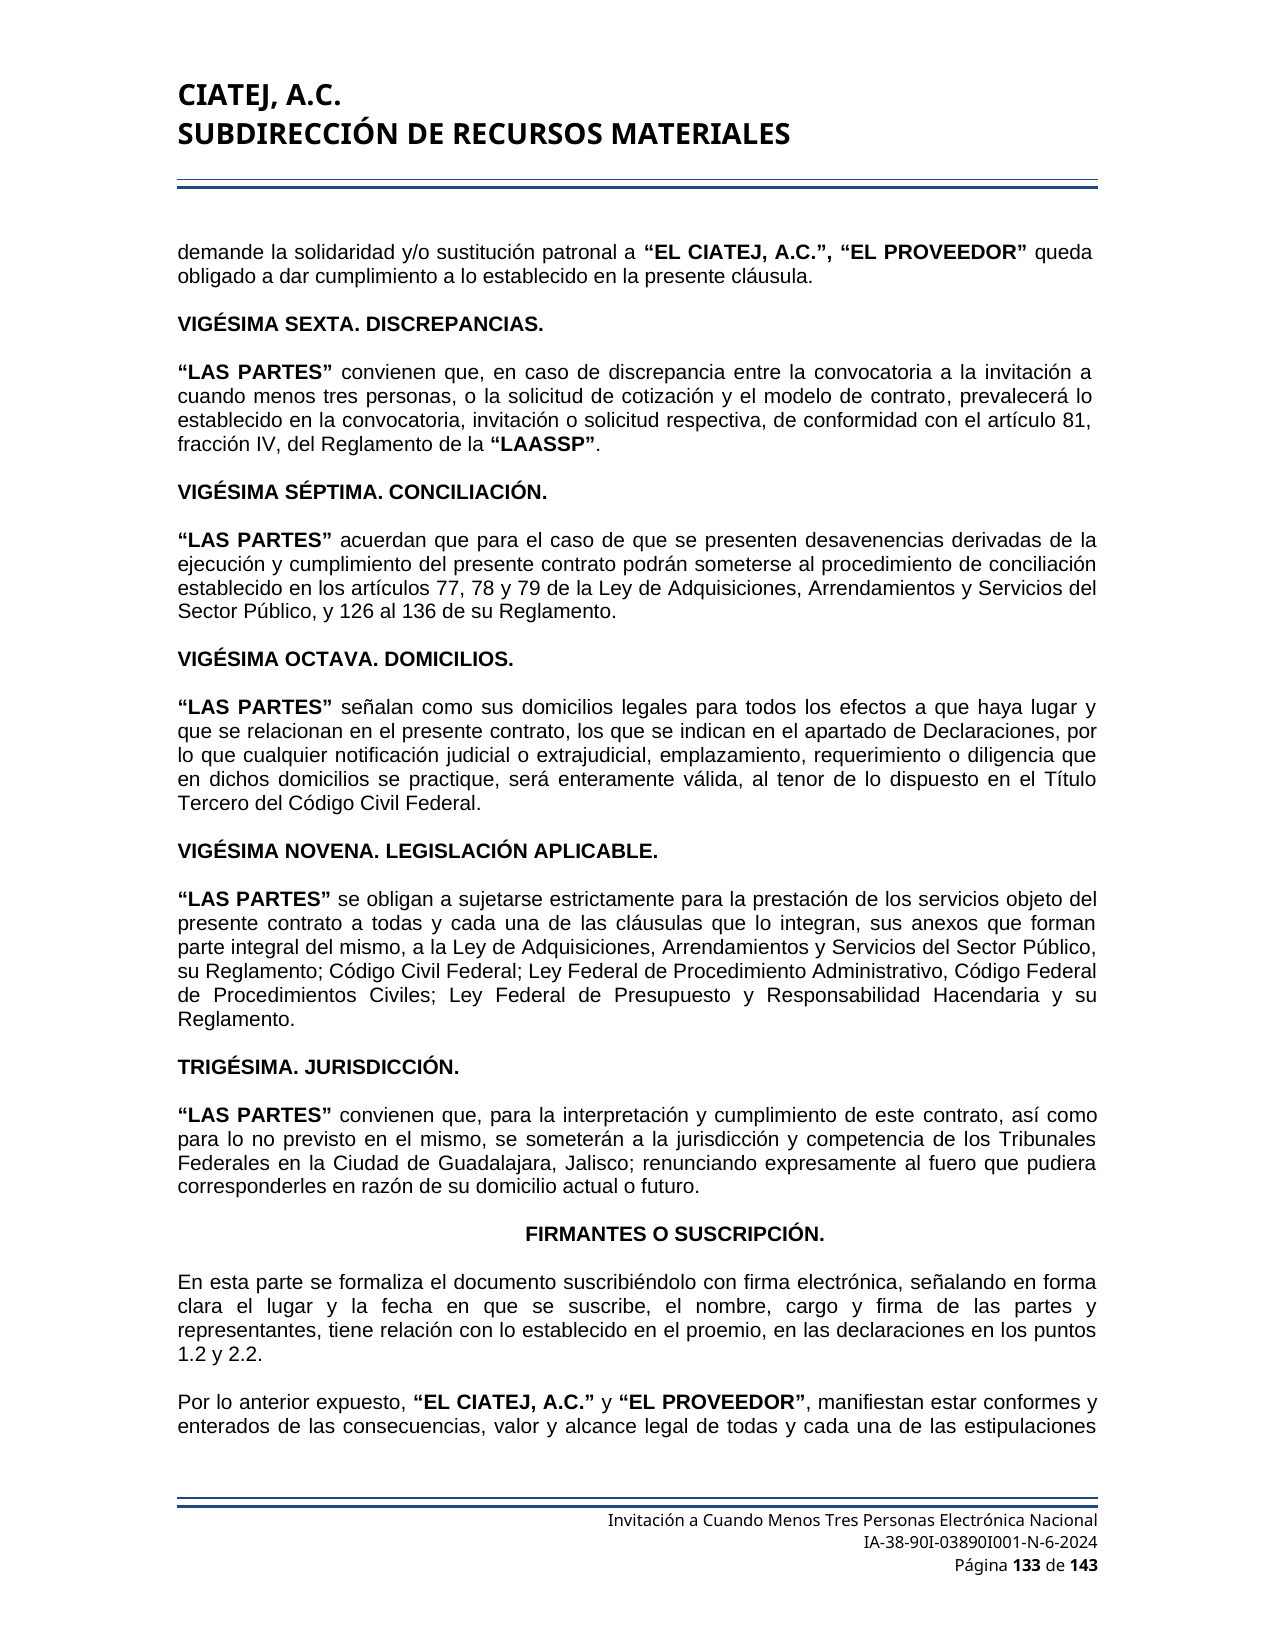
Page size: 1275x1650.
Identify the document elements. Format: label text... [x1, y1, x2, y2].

text “LAS PARTES” se obligan a sujetarse estrictamente para la prestación de los servicios objeto del presente contrato a todas y cada una de las cláusulas que lo integran, sus anexos que forman parte integral del mismo, a la Ley de Adquisiciones, Arrendamientos y Servicios del Sector Público, su Reglamento; Código Civil Federal; Ley Federal de Procedimiento Administrativo, Código Federal de Procedimientos Civiles; Ley Federal de Presupuesto y Responsabilidad Hacendaria y su Reglamento. [177, 887, 1098, 1031]
text VIGÉSIMA SÉPTIMA. CONCILIACIÓN. [177, 479, 1098, 503]
text VIGÉSIMA NOVENA. LEGISLACIÓN APLICABLE. [177, 839, 1098, 863]
text “LAS PARTES” convienen que, en caso de discrepancia entre la convocatoria a la invitación a cuando menos tres personas, o la solicitud de cotización y el modelo de contrato, prevalecerá lo establecido en la convocatoria, invitación o solicitud respectiva, de conformidad con el artículo 81, fracción IV, del Reglamento de la “LAASSP”. [177, 360, 1092, 456]
text TRIGÉSIMA. JURISDICCIÓN. [177, 1054, 1098, 1078]
text FIRMANTES O SUSCRIPCIÓN. [252, 1222, 1098, 1246]
text VIGÉSIMA SEXTA. DISCREPANCIAS. [177, 312, 1098, 336]
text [177, 240, 1092, 288]
text En esta parte se formaliza el documento suscribiéndolo con firma electrónica, señalando en forma clara el lugar y la fecha en que se suscribe, el nombre, cargo y firma de las partes y representantes, tiene relación con lo establecido en el proemio, en las declaraciones en los puntos 1.2 y 2.2. [177, 1270, 1098, 1366]
text VIGÉSIMA OCTAVA. DOMICILIOS. [177, 647, 1098, 671]
text “LAS PARTES” señalan como sus domicilios legales para todos los efectos a que haya lugar y que se relacionan en el presente contrato, los que se indican en el apartado de Declaraciones, por lo que cualquier notificación judicial o extrajudicial, emplazamiento, requerimiento o diligencia que en dichos domicilios se practique, será enteramente válida, al tenor de lo dispuesto en el Título Tercero del Código Civil Federal. [177, 695, 1098, 815]
text “LAS PARTES” acuerdan que para el caso de que se presenten desavenencias derivadas de la ejecución y cumplimiento del presente contrato podrán someterse al procedimiento de conciliación establecido en los artículos 77, 78 y 79 de la Ley de Adquisiciones, Arrendamientos y Servicios del Sector Público, y 126 al 136 de su Reglamento. [177, 527, 1098, 623]
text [177, 1390, 1098, 1438]
text “LAS PARTES” convienen que, para la interpretación y cumplimiento de este contrato, así como para lo no previsto en el mismo, se someterán a la jurisdicción y competencia de los Tribunales Federales en la Ciudad de Guadalajara, Jalisco; renunciando expresamente al fuero que pudiera corresponderles en razón de su domicilio actual o futuro. [177, 1102, 1098, 1198]
